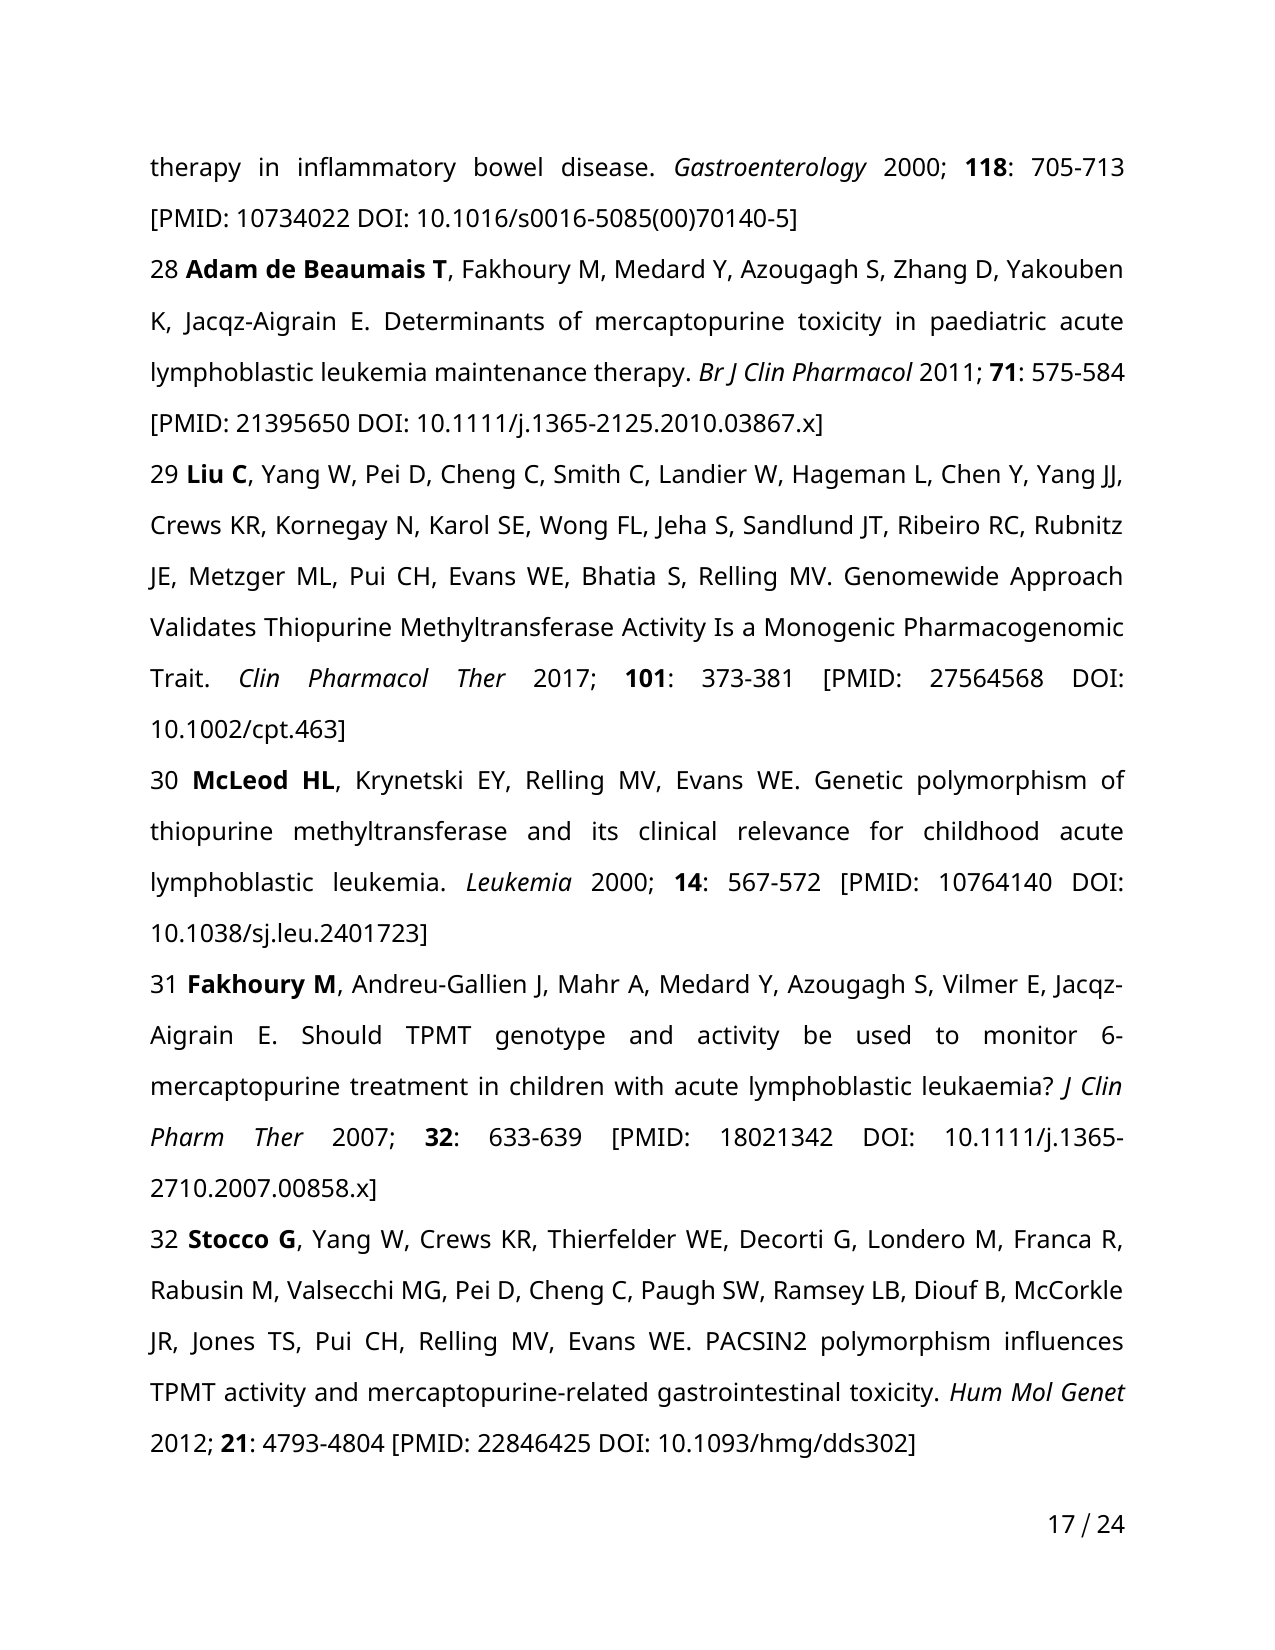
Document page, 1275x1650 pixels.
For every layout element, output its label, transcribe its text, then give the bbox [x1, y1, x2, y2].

text 29 Liu C, Yang W, Pei D, Cheng C, Smith C, Landier W, Hageman L, Chen Y, Yang JJ, Crews KR, Kornegay N, Karol SE, Wong FL, Jeha S, Sandlund JT, Ribeiro RC, Rubnitz JE, Metzger ML, Pui CH, Evans WE, Bhatia S, Relling MV. Genomewide Approach Validates Thiopurine Methyltransferase Activity Is a Monogenic Pharmacogenomic Trait. Clin Pharmacol Ther 2017; 101: 373-381 [PMID: 27564568 DOI: 10.1002/cpt.463] [150, 456, 1125, 746]
text 32 Stocco G, Yang W, Crews KR, Thierfelder WE, Decorti G, Londero M, Franca R, Rabusin M, Valsecchi MG, Pei D, Cheng C, Paugh SW, Ramsey LB, Diouf B, McCorkle JR, Jones TS, Pui CH, Relling MV, Evans WE. PACSIN2 polymorphism influences TPMT activity and mercaptopurine-related gastrointestinal toxicity. Hum Mol Genet 2012; 21: 4793-4804 [PMID: 22846425 DOI: 10.1093/hmg/dds302] [150, 1222, 1125, 1460]
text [150, 150, 1125, 235]
text 31 Fakhoury M, Andreu-Gallien J, Mahr A, Medard Y, Azougagh S, Vilmer E, Jacqz-Aigrain E. Should TPMT genotype and activity be used to monitor 6-mercaptopurine treatment in children with acute lymphoblastic leukaemia? J Clin Pharm Ther 2007; 32: 633-639 [PMID: 18021342 DOI: 10.1111/j.1365-2710.2007.00858.x] [150, 967, 1125, 1205]
text 28 Adam de Beaumais T, Fakhoury M, Medard Y, Azougagh S, Zhang D, Yakouben K, Jacqz-Aigrain E. Determinants of mercaptopurine toxicity in paediatric acute lymphoblastic leukemia maintenance therapy. Br J Clin Pharmacol 2011; 71: 575-584 [PMID: 21395650 DOI: 10.1111/j.1365-2125.2010.03867.x] [150, 252, 1125, 439]
text 30 McLeod HL, Krynetski EY, Relling MV, Evans WE. Genetic polymorphism of thiopurine methyltransferase and its clinical relevance for childhood acute lymphoblastic leukemia. Leukemia 2000; 14: 567-572 [PMID: 10764140 DOI: 10.1038/sj.leu.2401723] [150, 762, 1125, 950]
